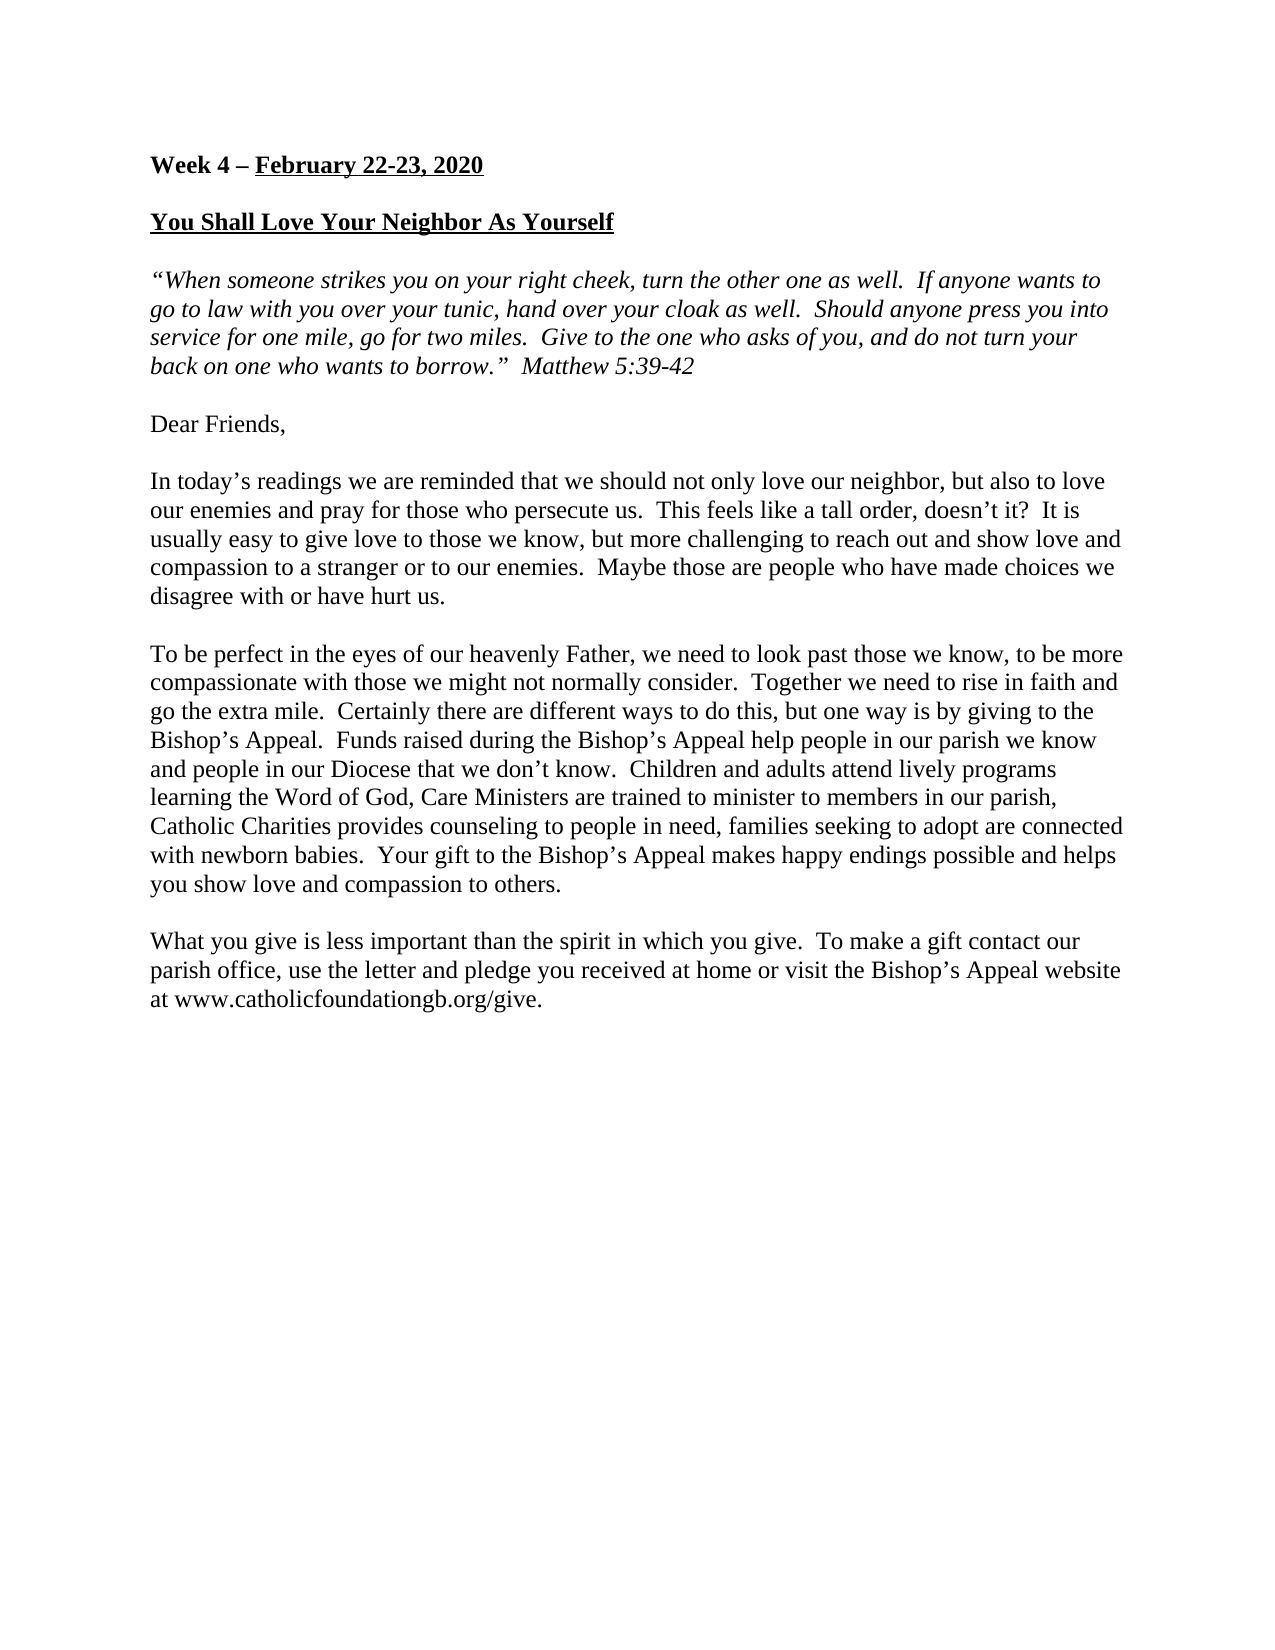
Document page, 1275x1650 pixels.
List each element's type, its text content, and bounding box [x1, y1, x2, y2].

text You Shall Love Your Neighbor As Yourself [150, 207, 1125, 236]
text What you give is less important than the spirit in which you give. To make a gift contact our parish office, use the letter and pledge you received at home or visit the Bishop’s Appeal website at www.catholicfoundationgb.org/give. [150, 926, 1125, 1012]
text To be perfect in the eyes of our heavenly Father, we need to look past those we know, to be more compassionate with those we might not normally consider. Together we need to rise in faith and go the extra mile. Certainly there are different ways to do this, but one way is by giving to the Bishop’s Appeal. Funds raised during the Bishop’s Appeal help people in our parish we know and people in our Diocese that we don’t know. Children and adults attend lively programs learning the Word of God, Care Ministers are trained to minister to members in our parish, Catholic Charities provides counseling to people in need, families seeking to adopt are connected with newborn babies. Your gift to the Bishop’s Appeal makes happy endings possible and helps you show love and compassion to others. [150, 639, 1125, 897]
text “When someone strikes you on your right cheek, turn the other one as well. If anyone wants to go to law with you over your tunic, hand over your cloak as well. Should anyone press you into service for one mile, go for two miles. Give to the one who asks of you, and do not turn your back on one who wants to borrow.” Matthew 5:39-42 [150, 265, 1125, 380]
text In today’s readings we are reminded that we should not only love our neighbor, but also to love our enemies and pray for those who persecute us. This feels like a tall order, doesn’t it? It is usually easy to give love to those we know, but more challenging to reach out and show love and compassion to a stranger or to our enemies. Maybe those are people who have made choices we disagree with or have hurt us. [150, 466, 1125, 610]
text Week 4 – February 22-23, 2020 [150, 150, 1125, 179]
text Dear Friends, [150, 409, 1125, 437]
